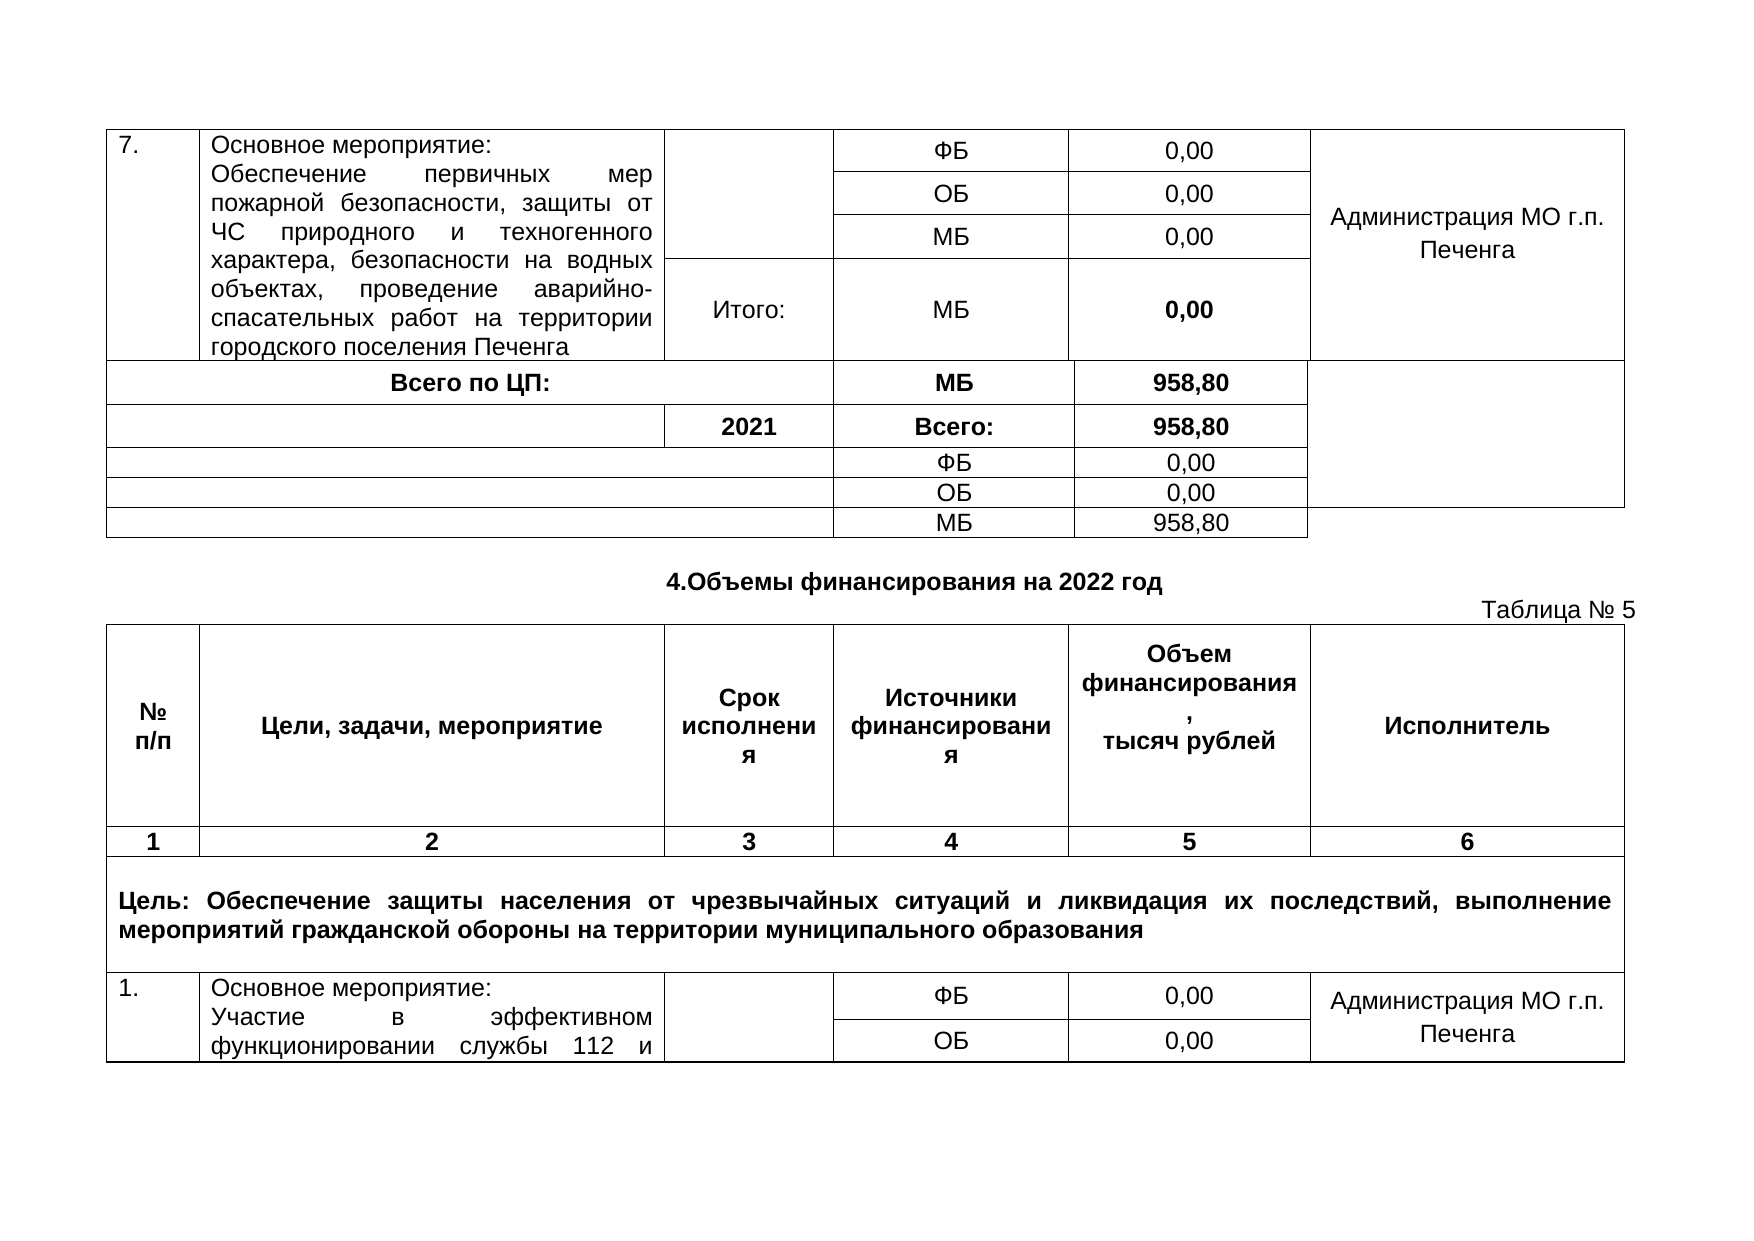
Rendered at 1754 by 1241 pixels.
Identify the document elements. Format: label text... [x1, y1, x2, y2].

table_cell 1. [107, 973, 199, 1061]
table_cell 2021 [665, 405, 833, 447]
table_cell ОБ [834, 1020, 1068, 1061]
table_cell 958,80 [1075, 361, 1307, 403]
table_header Объем финансирования, тысяч рублей [1069, 625, 1310, 826]
table_cell [107, 448, 833, 477]
table_cell 5 [1069, 827, 1310, 856]
table_cell 7. [107, 130, 199, 360]
table_cell Итого: [665, 259, 833, 360]
table_cell 0,00 [1069, 973, 1310, 1018]
table_cell 4 [834, 827, 1068, 856]
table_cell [1311, 130, 1624, 360]
table_cell 0,00 [1069, 130, 1310, 171]
table_cell ФБ [834, 130, 1068, 171]
list 4.Объемы финансирования на 2022 год [193, 566, 1636, 595]
table_cell 958,80 [1075, 405, 1307, 447]
table_cell МБ [834, 361, 1074, 403]
table_cell МБ [834, 259, 1068, 360]
table_cell Цель: Обеспечение защиты населения от чрезвычайных ситуаций и ликвидация их последствий, выполнение мероприятий гражданской обороны на территории муниципального образования [107, 857, 1624, 972]
table_cell ФБ [834, 448, 1074, 477]
table_cell 0,00 [1069, 259, 1310, 360]
table_cell 0,00 [1075, 478, 1307, 507]
table_cell [107, 405, 664, 447]
table_cell [665, 973, 833, 1061]
table_cell МБ [834, 508, 1074, 537]
table_cell Основное мероприятие: Участие в эффективном функционировании службы 112 и единой дежурно-диспетчерской службы Печенгского района и службы 112 [200, 973, 664, 1061]
table_cell 6 [1311, 827, 1624, 856]
table_header Цели, задачи, мероприятие [200, 625, 664, 826]
table_header № п/п [107, 625, 199, 826]
table_cell ОБ [834, 172, 1068, 214]
table_cell 958,80 [1075, 508, 1307, 537]
table_cell Администрация МО г.п. Печенга [1311, 973, 1624, 1061]
table_cell [107, 508, 833, 537]
table_cell [107, 478, 833, 507]
table_header Источники финансирования [834, 625, 1068, 826]
table_cell 0,00 [1069, 1020, 1310, 1061]
table_cell ОБ [834, 478, 1074, 507]
table_cell 0,00 [1075, 448, 1307, 477]
table_cell Всего по ЦП: [107, 361, 833, 403]
table_cell 3 [665, 827, 833, 856]
table_cell МБ [834, 215, 1068, 258]
table_cell [1308, 361, 1624, 507]
table_cell 1 [107, 827, 199, 856]
table_header Срок исполнения [665, 625, 833, 826]
table_cell ФБ [834, 973, 1068, 1018]
table_cell Основное мероприятие: Обеспечение первичных мер пожарной безопасности, защиты от ЧС природного и техногенного характера, безопасности на водных объектах, проведение аварийно-спасательных работ на территории городского поселения Печенга [200, 130, 664, 360]
table_cell 0,00 [1069, 172, 1310, 214]
table_cell Всего: [834, 405, 1074, 447]
table_cell 2 [200, 827, 664, 856]
table_cell [665, 130, 833, 258]
table_cell 0,00 [1069, 215, 1310, 258]
text Таблица № 5 [118, 595, 1636, 624]
table_header Исполнитель [1311, 625, 1624, 826]
